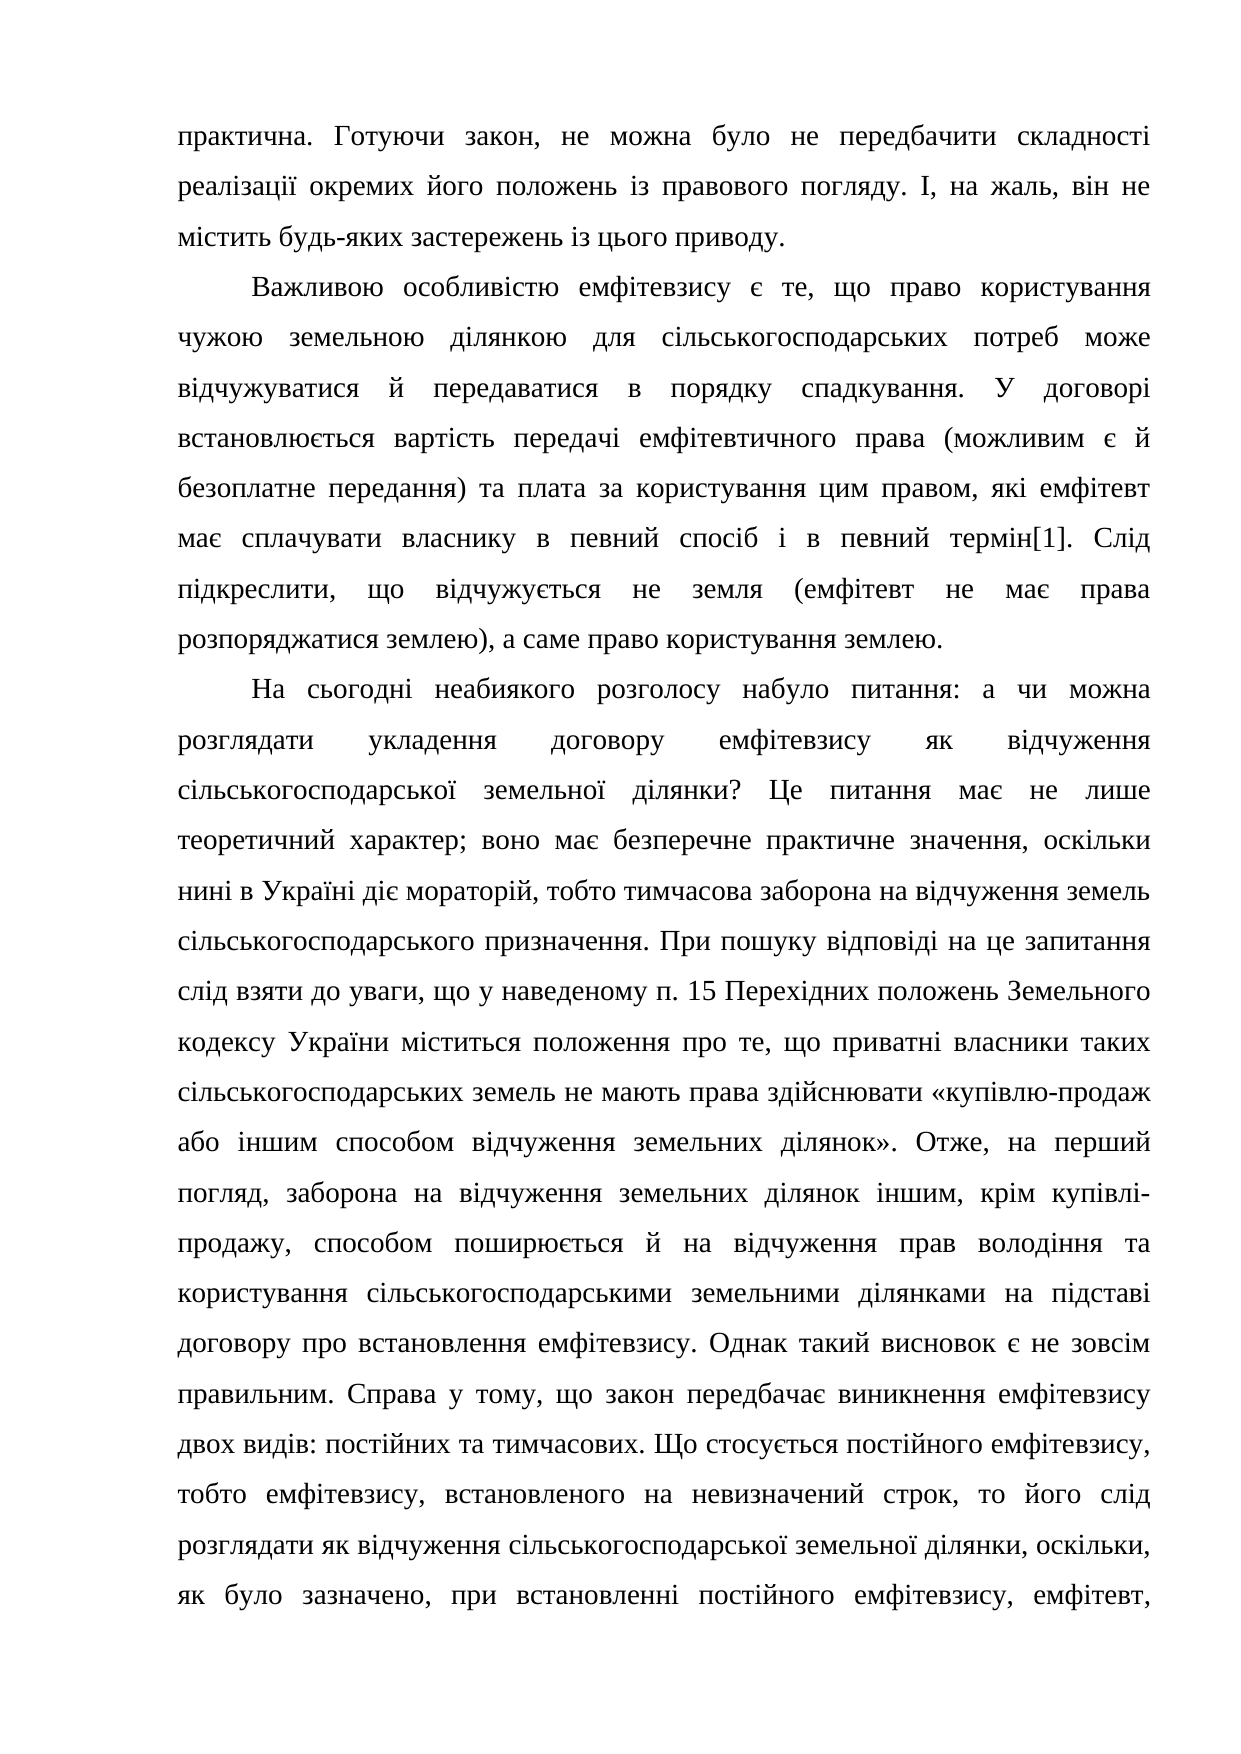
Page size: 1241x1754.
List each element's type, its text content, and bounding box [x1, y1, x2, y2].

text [177, 672, 1152, 1611]
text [177, 118, 1152, 252]
text Важливою особливістю емфітевзису є те, що право користування чужою земельною ділянкою для сільськогосподарських потреб може відчужуватися й передаватися в порядку спадкування. У договорі встановлюється вартість передачі емфітевтичного права (можливим є й безоплатне передання) та плата за користування цим правом, які емфітевт має сплачувати власнику в певний спосіб і в певний термін[1]. Слід підкреслити, що відчужується не земля (емфітевт не має права розпоряджатися землею), а саме право користування землею. [177, 269, 1152, 655]
